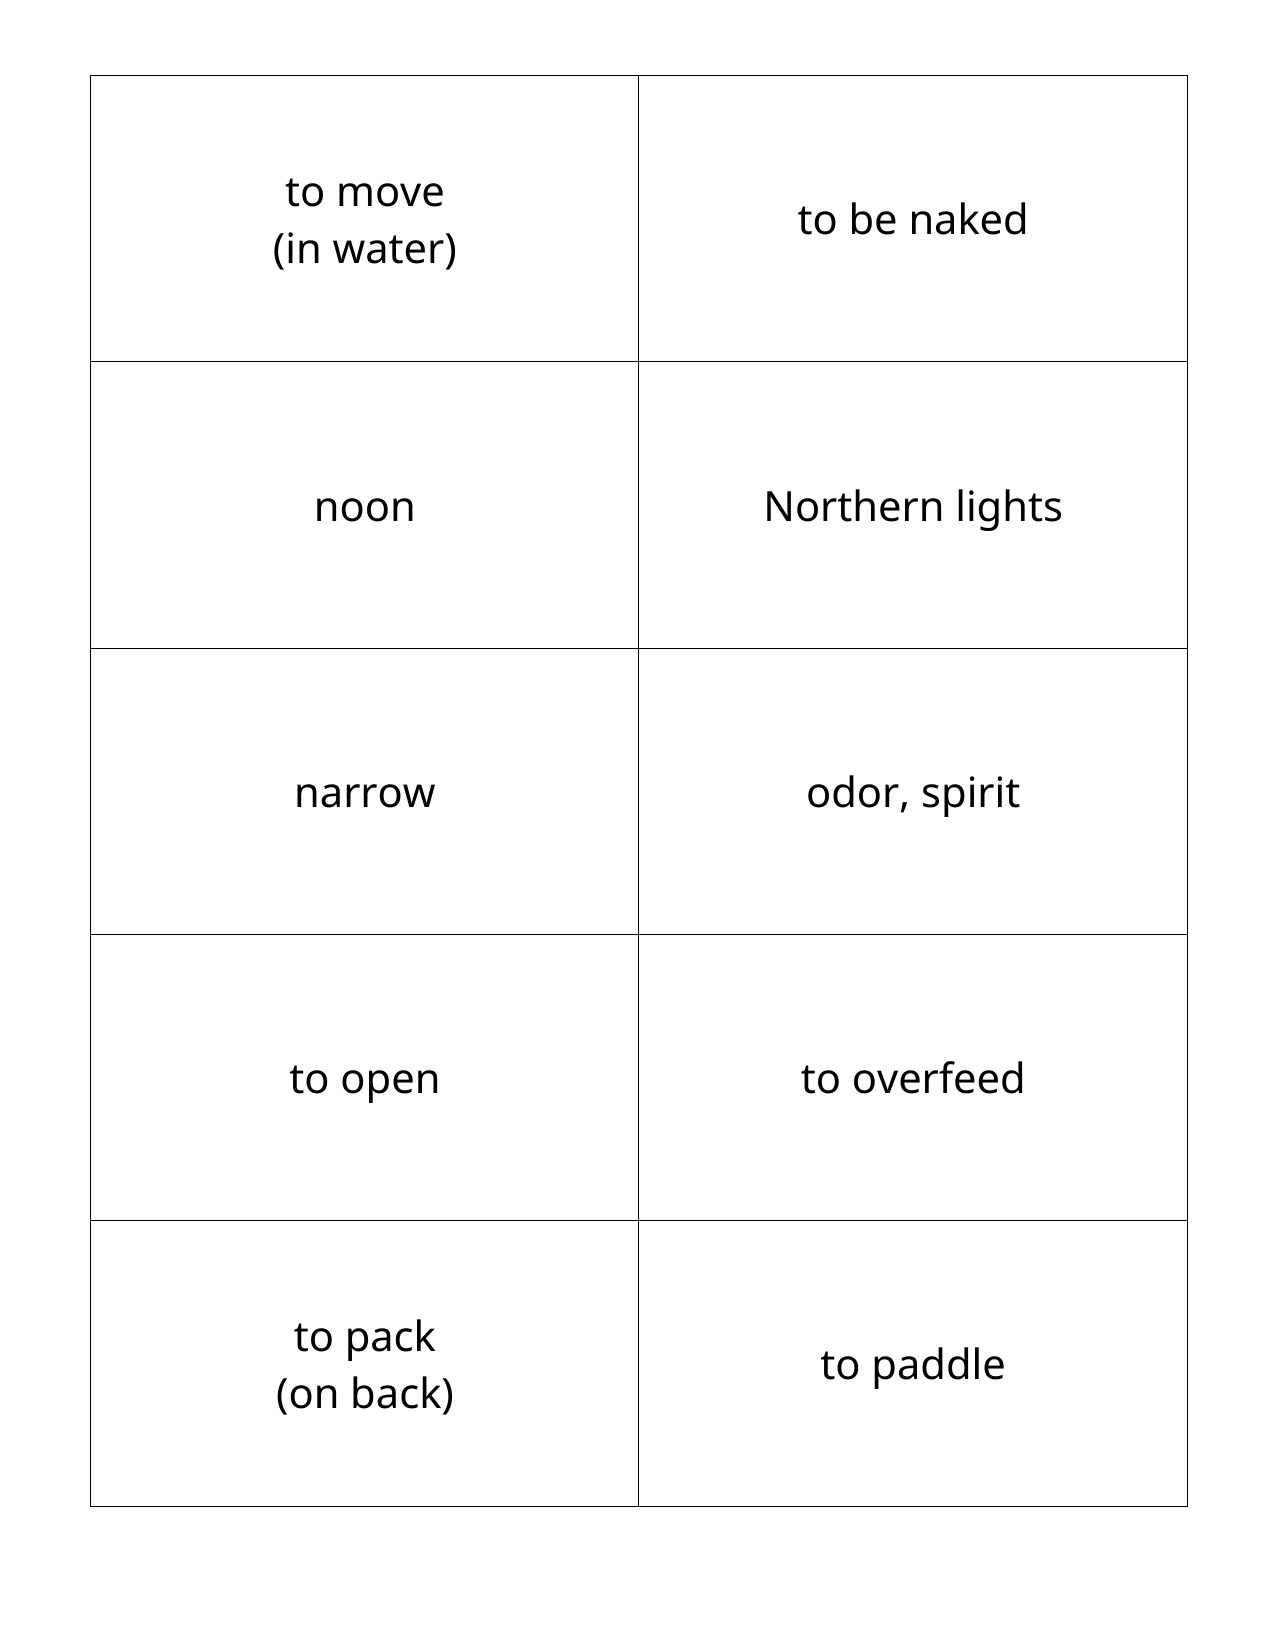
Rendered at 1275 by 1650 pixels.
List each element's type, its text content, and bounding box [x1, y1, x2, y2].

table_cell noon [91, 362, 638, 647]
table_cell to move (in water) [91, 76, 638, 361]
table_cell to be naked [639, 76, 1187, 361]
table_cell Northern lights [639, 362, 1187, 647]
table_cell odor, spirit [639, 649, 1187, 934]
table_cell to paddle [639, 1221, 1187, 1506]
table_cell to overfeed [639, 935, 1187, 1220]
table_cell to pack (on back) [91, 1221, 638, 1506]
table_cell to open [91, 935, 638, 1220]
table_cell narrow [91, 649, 638, 934]
